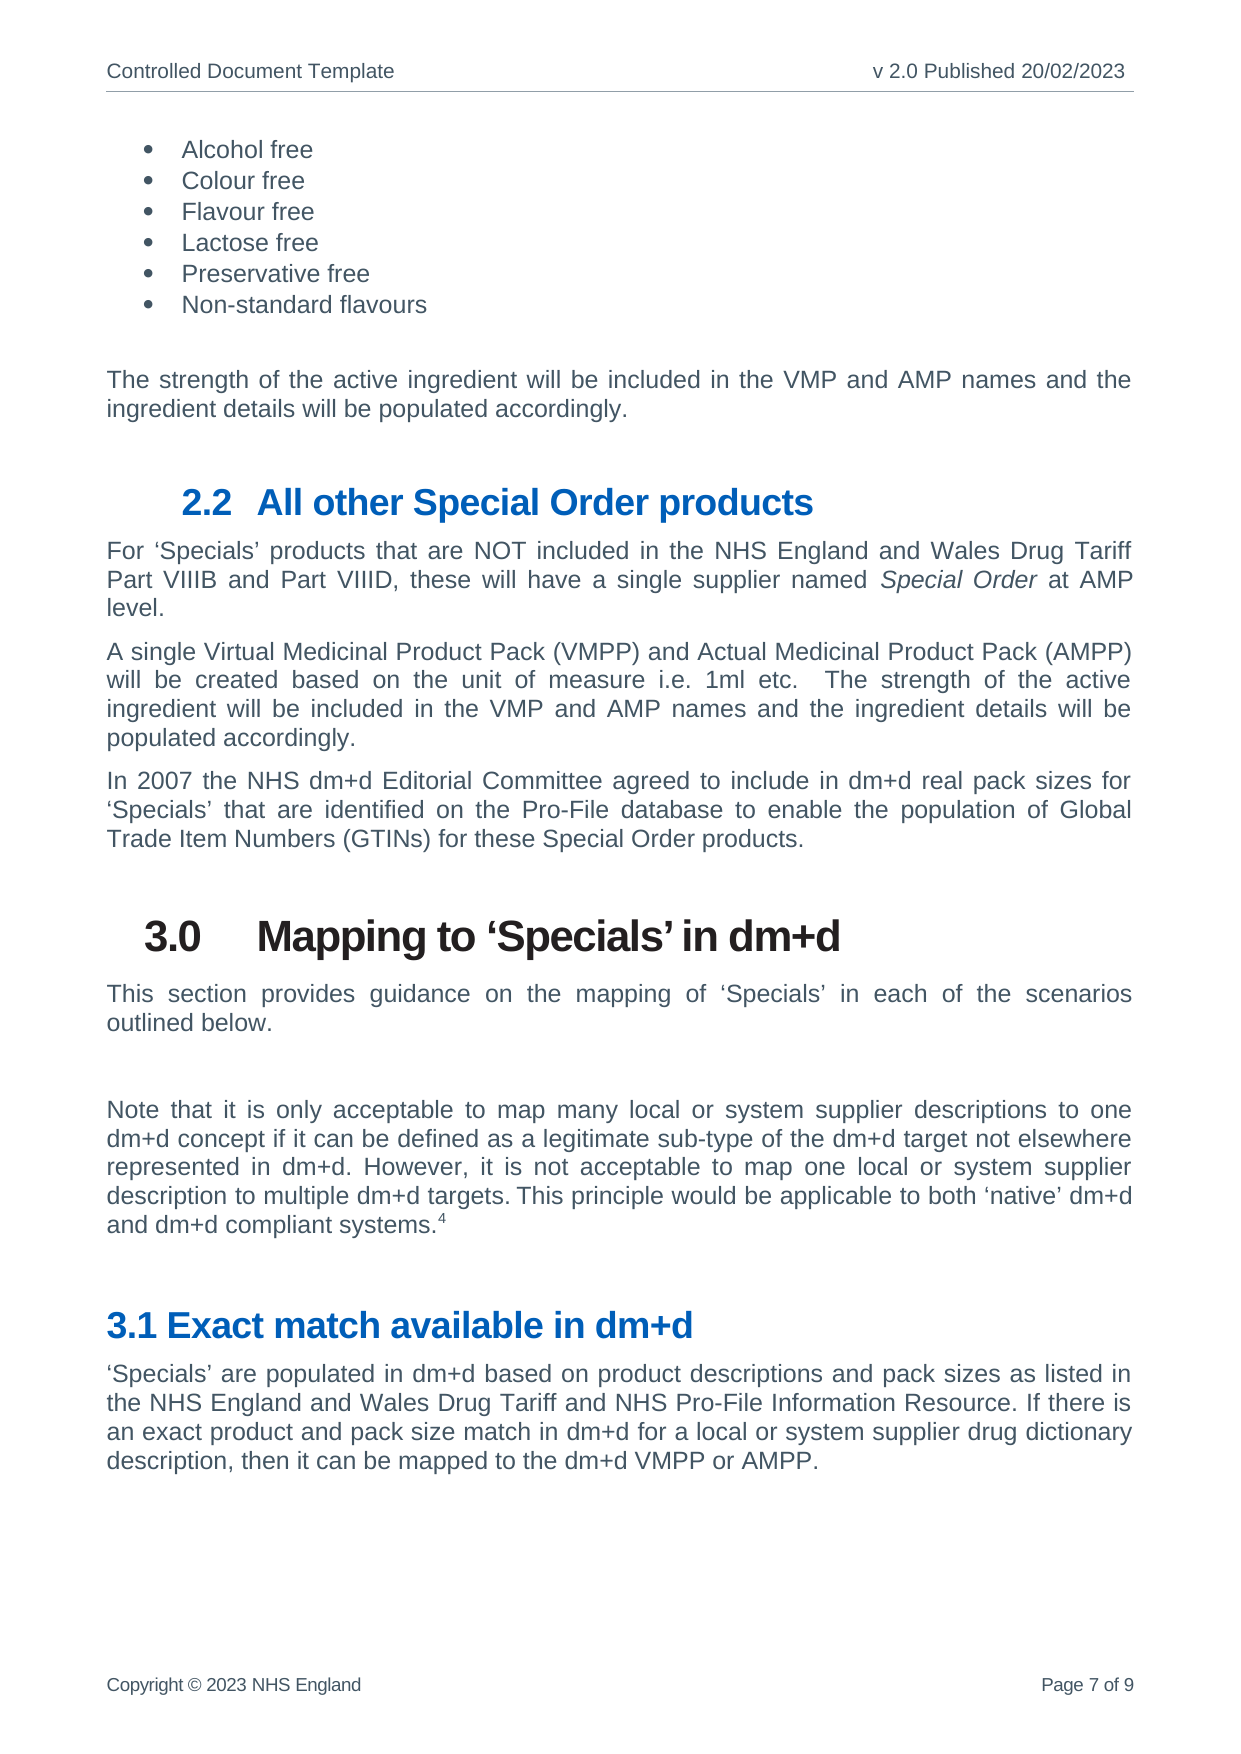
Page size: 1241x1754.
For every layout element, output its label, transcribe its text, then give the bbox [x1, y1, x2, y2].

list Non-standard flavours [144, 290, 1134, 319]
subtitle All other Special Order products [181, 480, 1134, 523]
list Colour free [144, 166, 1134, 194]
subtitle Mapping to ‘Specials’ in dm+d [144, 910, 1134, 961]
text In 2007 the NHS dm+d Editorial Committee agreed to include in dm+d real pack sizes for ‘Specials’ that are identified on the Pro-File database to enable the population of Global Trade Item Numbers (GTINs) for these Special Order products. [106, 766, 1134, 852]
text Note that it is only acceptable to map many local or system supplier descriptions to one dm+d concept if it can be defined as a legitimate sub-type of the dm+d target not elsewhere represented in dm+d. However, it is not acceptable to map one local or system supplier description to multiple dm+d targets. This principle would be applicable to both ‘native’ dm+d and dm+d compliant systems.4 [106, 1095, 1134, 1239]
text A single Virtual Medicinal Product Pack (VMPP) and Actual Medicinal Product Pack (AMPP) will be created based on the unit of measure i.e. 1ml etc. The strength of the active ingredient will be included in the VMP and AMP names and the ingredient details will be populated accordingly. [106, 637, 1134, 752]
text For ‘Specials’ products that are NOT included in the NHS England and Wales Drug Tariff Part VIIIB and Part VIIID, these will have a single supplier named Special Order at AMP level. [106, 536, 1134, 622]
list Flavour free [144, 197, 1134, 226]
text ‘Specials’ are populated in dm+d based on product descriptions and pack sizes as listed in the NHS England and Wales Drug Tariff and NHS Pro-File Information Resource. If there is an exact product and pack size match in dm+d for a local or system supplier drug dictionary description, then it can be mapped to the dm+d VMPP or AMPP. [106, 1359, 1134, 1474]
list Alcohol free [144, 134, 1134, 163]
text The strength of the active ingredient will be included in the VMP and AMP names and the ingredient details will be populated accordingly. [106, 365, 1134, 422]
list Lactose free [144, 228, 1134, 257]
subtitle 3.1 Exact match available in dm+d [106, 1304, 1134, 1347]
text This section provides guidance on the mapping of ‘Specials’ in each of the scenarios outlined below. [106, 979, 1134, 1037]
list Preservative free [144, 259, 1134, 288]
